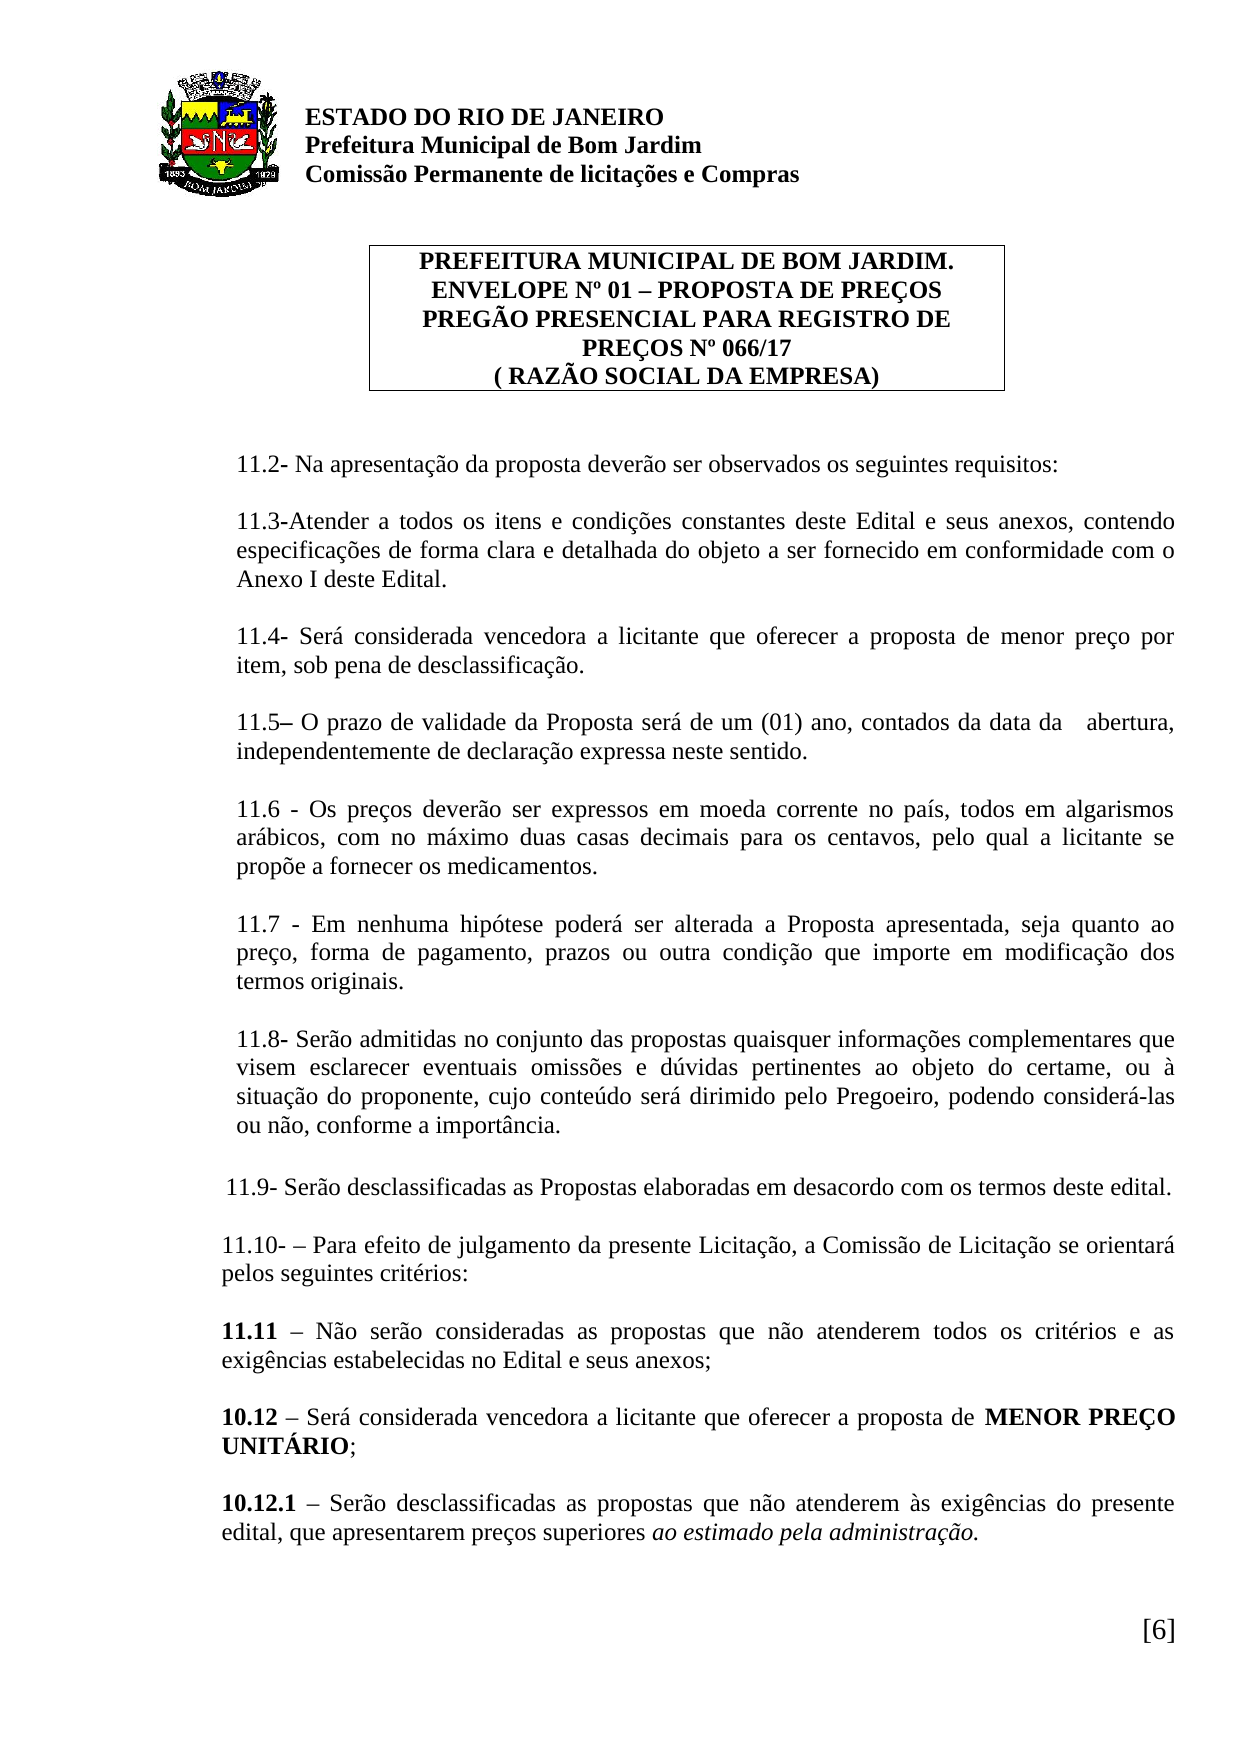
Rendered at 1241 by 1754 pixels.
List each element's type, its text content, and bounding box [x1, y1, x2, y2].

picture [155, 68, 281, 199]
text 11.11 – Não serão consideradas as propostas que não atenderem todos os critérios e as exigências estabelecidas no Edital e seus anexos; [221, 1316, 1176, 1373]
text 11.9- Serão desclassificadas as Propostas elaboradas em desacordo com os termos deste edital. [207, 1172, 1176, 1201]
text 11.6 - Os preços deverão ser expressos em moeda corrente no país, todos em algarismos arábicos, com no máximo duas casas decimais para os centavos, pelo qual a licitante se propõe a fornecer os medicamentos. [236, 794, 1176, 880]
text 11.3-Atender a todos os itens e condições constantes deste Edital e seus anexos, contendo especificações de forma clara e detalhada do objeto a ser fornecido em conformidade com o Anexo I deste Edital. [236, 506, 1176, 592]
text 10.12 – Será considerada vencedora a licitante que oferecer a proposta de MENOR PREÇO UNITÁRIO; [221, 1402, 1176, 1460]
text 11.7 - Em nenhuma hipótese poderá ser alterada a Proposta apresentada, seja quanto ao preço, forma de pagamento, prazos ou outra condição que importe em modificação dos termos originais. [236, 909, 1176, 995]
text 11.8- Serão admitidas no conjunto das propostas quaisquer informações complementares que visem esclarecer eventuais omissões e dúvidas pertinentes ao objeto do certame, ou à situação do proponente, cujo conteúdo será dirimido pelo Pregoeiro, podendo considerá-las ou não, conforme a importância. [236, 1024, 1176, 1139]
text 10.12.1 – Serão desclassificadas as propostas que não atenderem às exigências do presente edital, que apresentarem preços superiores ao estimado pela administração. [221, 1488, 1176, 1546]
text 11.2- Na apresentação da proposta deverão ser observados os seguintes requisitos: [236, 449, 1176, 477]
text 11.5– O prazo de validade da Proposta será de um (01) ano, contados da data da abertura, independentemente de declaração expressa neste sentido. [236, 707, 1176, 765]
text 11.4- Será considerada vencedora a licitante que oferecer a proposta de menor preço por item, sob pena de desclassificação. [236, 621, 1176, 679]
text 11.10- – Para efeito de julgamento da presente Licitação, a Comissão de Licitação se orientará pelos seguintes critérios: [221, 1230, 1176, 1287]
table_header PREFEITURA MUNICIPAL DE BOM JARDIM. ENVELOPE Nº 01 – PROPOSTA DE PREÇOS PREGÃO PRESENCIAL PARA REGISTRO DE PREÇOS Nº 066/17 ( RAZÃO SOCIAL DA EMPRESA) [370, 246, 1004, 390]
